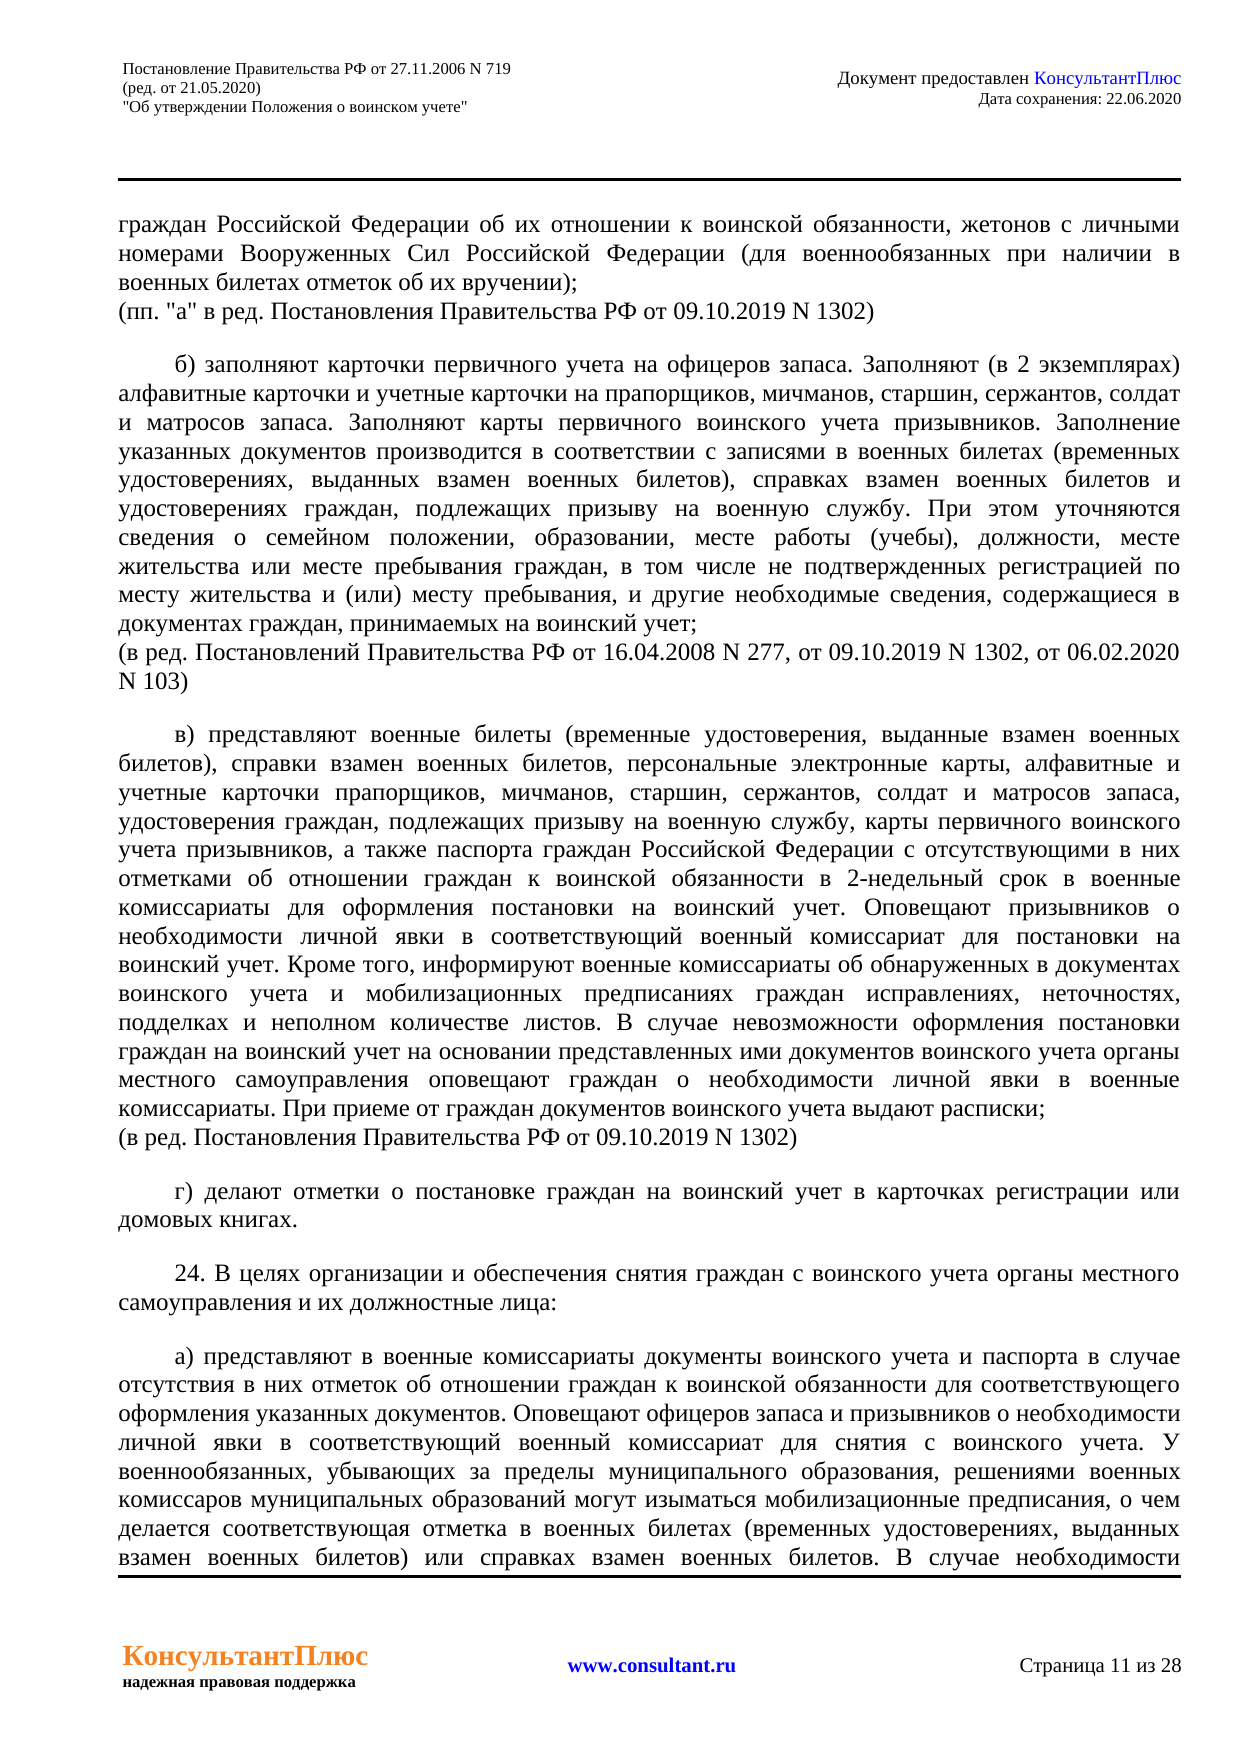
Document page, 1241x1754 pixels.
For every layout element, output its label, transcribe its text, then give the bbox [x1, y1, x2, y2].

text (пп. "а" в ред. Постановления Правительства РФ от 09.10.2019 N 1302) [118, 296, 1181, 324]
text (в ред. Постановлений Правительства РФ от 16.04.2008 N 277, от 09.10.2019 N 1302, от 06.02.2020 N 103) [118, 637, 1181, 694]
text в) представляют военные билеты (временные удостоверения, выданные взамен военных билетов), справки взамен военных билетов, персональные электронные карты, алфавитные и учетные карточки прапорщиков, мичманов, старшин, сержантов, солдат и матросов запаса, удостоверения граждан, подлежащих призыву на военную службу, карты первичного воинского учета призывников, а также паспорта граждан Российской Федерации с отсутствующими в них отметками об отношении граждан к воинской обязанности в 2-недельный срок в военные комиссариаты для оформления постановки на воинский учет. Оповещают призывников о необходимости личной явки в соответствующий военный комиссариат для постановки на воинский учет. Кроме того, информируют военные комиссариаты об обнаруженных в документах воинского учета и мобилизационных предписаниях граждан исправлениях, неточностях, подделках и неполном количестве листов. В случае невозможности оформления постановки граждан на воинский учет на основании представленных ими документов воинского учета органы местного самоуправления оповещают граждан о необходимости личной явки в военные комиссариаты. При приеме от граждан документов воинского учета выдают расписки; [118, 719, 1181, 1122]
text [118, 209, 1181, 296]
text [118, 1341, 1181, 1571]
text 24. В целях организации и обеспечения снятия граждан с воинского учета органы местного самоуправления и их должностные лица: [118, 1258, 1181, 1316]
text б) заполняют карточки первичного учета на офицеров запаса. Заполняют (в 2 экземплярах) алфавитные карточки и учетные карточки на прапорщиков, мичманов, старшин, сержантов, солдат и матросов запаса. Заполняют карты первичного воинского учета призывников. Заполнение указанных документов производится в соответствии с записями в военных билетах (временных удостоверениях, выданных взамен военных билетов), справках взамен военных билетов и удостоверениях граждан, подлежащих призыву на военную службу. При этом уточняются сведения о семейном положении, образовании, месте работы (учебы), должности, месте жительства или месте пребывания граждан, в том числе не подтвержденных регистрацией по месту жительства и (или) месту пребывания, и другие необходимые сведения, содержащиеся в документах граждан, принимаемых на воинский учет; [118, 349, 1181, 637]
text г) делают отметки о постановке граждан на воинский учет в карточках регистрации или домовых книгах. [118, 1176, 1181, 1233]
text (в ред. Постановления Правительства РФ от 09.10.2019 N 1302) [118, 1122, 1181, 1151]
